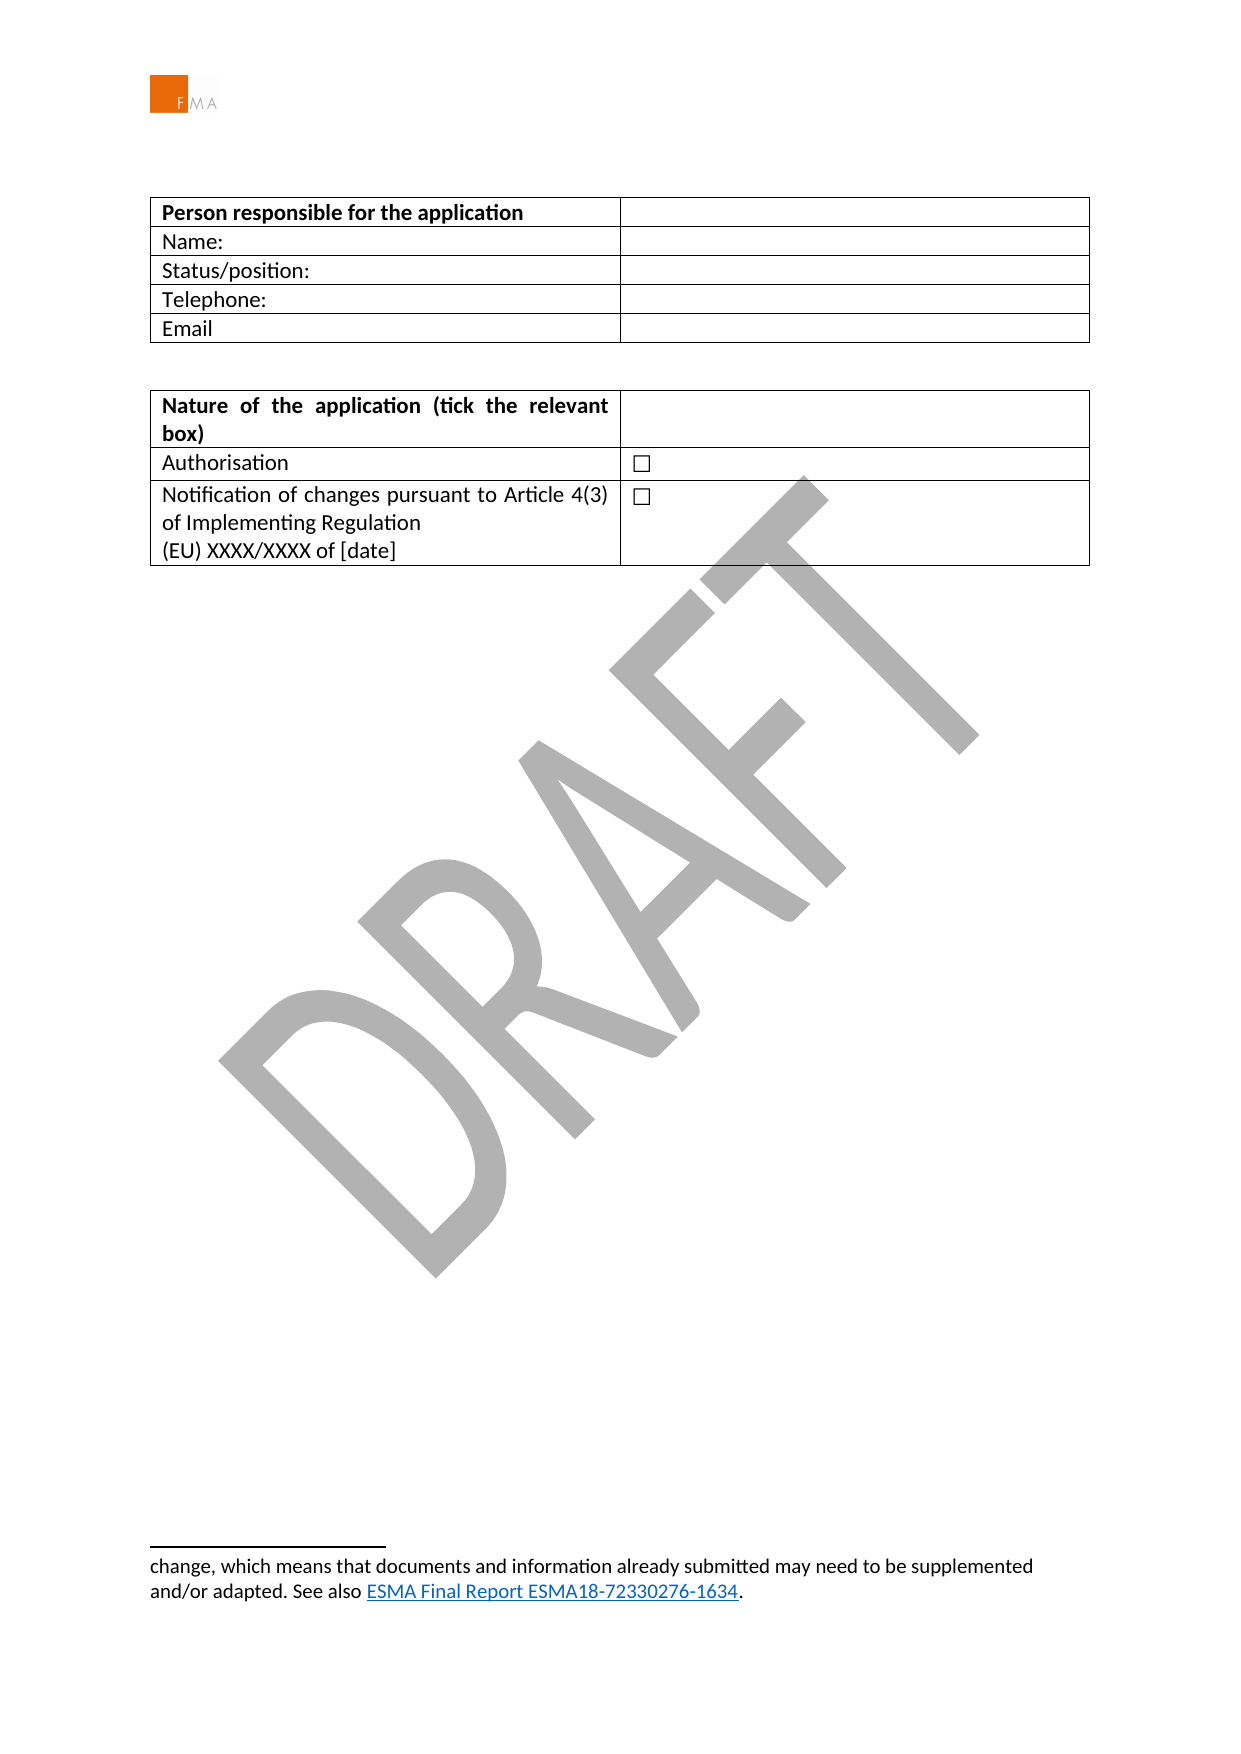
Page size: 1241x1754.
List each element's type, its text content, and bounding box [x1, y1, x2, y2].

table_cell Name: [151, 227, 620, 255]
picture [150, 75, 220, 113]
table_header Person responsible for the application [151, 198, 620, 226]
table_cell Notification of changes pursuant to Article 4(3) of Implementing Regulation (EU) XXXX/XXXX of [date] [151, 481, 620, 564]
table_cell [621, 314, 1089, 342]
table_cell Authorisation [151, 448, 620, 479]
table_cell [621, 256, 1089, 284]
table_cell [621, 285, 1089, 313]
table_header Nature of the application (tick the relevant box) [151, 391, 620, 447]
table_header [621, 391, 1089, 447]
table_cell Status/position: [151, 256, 620, 284]
table_header [621, 198, 1089, 226]
table_cell [621, 227, 1089, 255]
table_cell Telephone: [151, 285, 620, 313]
table_cell Email [151, 314, 620, 342]
